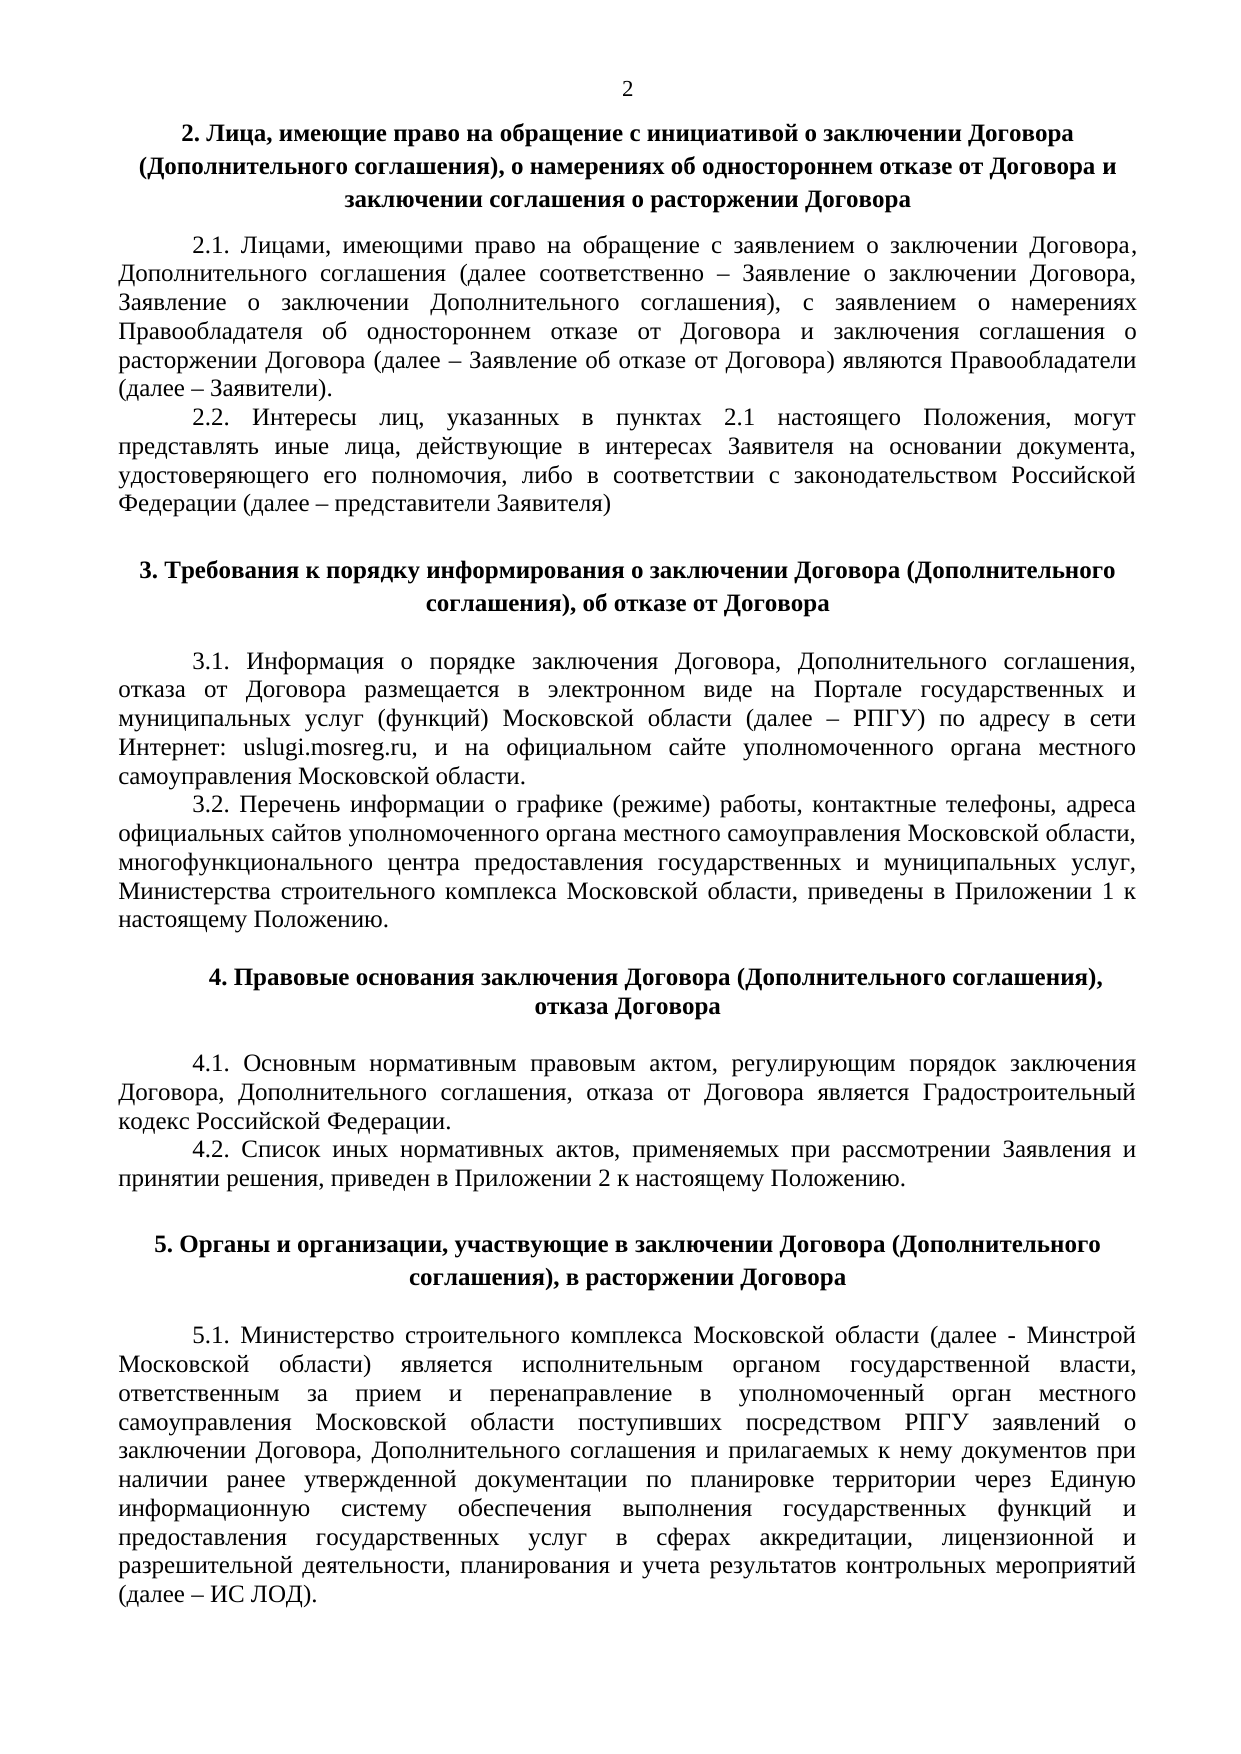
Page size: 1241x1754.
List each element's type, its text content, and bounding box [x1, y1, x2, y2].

text 3.1. Информация о порядке заключения Договора, Дополнительного соглашения, отказа от Договора размещается в электронном виде на Портале государственных и муниципальных услуг (функций) Московской области (далее – РПГУ) по адресу в сети Интернет: uslugi.mosreg.ru, и на официальном сайте уполномоченного органа местного самоуправления Московской области. [118, 646, 1137, 789]
text 2.1. Лицами, имеющими право на обращение с заявлением о заключении Договора, Дополнительного соглашения (далее соответственно – Заявление о заключении Договора, Заявление о заключении Дополнительного соглашения), с заявлением о намерениях Правообладателя об одностороннем отказе от Договора и заключения соглашения о расторжении Договора (далее – Заявление об отказе от Договора) являются Правообладатели (далее – Заявители). [118, 230, 1137, 402]
text 4.1. Основным нормативным правовым актом, регулирующим порядок заключения Договора, Дополнительного соглашения, отказа от Договора является Градостроительный кодекс Российской Федерации. [118, 1048, 1137, 1134]
text 2.2. Интересы лиц, указанных в пунктах 2.1 настоящего Положения, могут представлять иные лица, действующие в интересах Заявителя на основании документа, удостоверяющего его полномочия, либо в соответствии с законодательством Российской Федерации (далее – представители Заявителя) [118, 402, 1137, 517]
text 4.2. Список иных нормативных актов, применяемых при рассмотрении Заявления и принятии решения, приведен в Приложении 2 к настоящему Положению. [118, 1134, 1137, 1192]
text 5.1. Министерство строительного комплекса Московской области (далее - Минстрой Московской области) является исполнительным органом государственной власти, ответственным за прием и перенаправление в уполномоченный орган местного самоуправления Московской области поступивших посредством РПГУ заявлений о заключении Договора, Дополнительного соглашения и прилагаемых к нему документов при наличии ранее утвержденной документации по планировке территории через Единую информационную систему обеспечения выполнения государственных функций и предоставления государственных услуг в сферах аккредитации, лицензионной и разрешительной деятельности, планирования и учета результатов контрольных мероприятий (далее – ИС ЛОД). [118, 1321, 1137, 1608]
text 3.2. Перечень информации о графике (режиме) работы, контактные телефоны, адреса официальных сайтов уполномоченного органа местного самоуправления Московской области, многофункционального центра предоставления государственных и муниципальных услуг, Министерства строительного комплекса Московской области, приведены в Приложении 1 к настоящему Положению. [118, 789, 1137, 933]
text 5. Органы и организации, участвующие в заключении Договора (Дополнительного соглашения), в расторжении Договора [118, 1229, 1137, 1291]
text 2. Лица, имеющие право на обращение с инициативой о заключении Договора (Дополнительного соглашения), о намерениях об одностороннем отказе от Договора и заключении соглашения о расторжении Договора [118, 118, 1137, 213]
text 4. Правовые основания заключения Договора (Дополнительного соглашения), отказа Договора [118, 962, 1137, 1019]
text 3. Требования к порядку информирования о заключении Договора (Дополнительного соглашения), об отказе от Договора [118, 555, 1137, 616]
